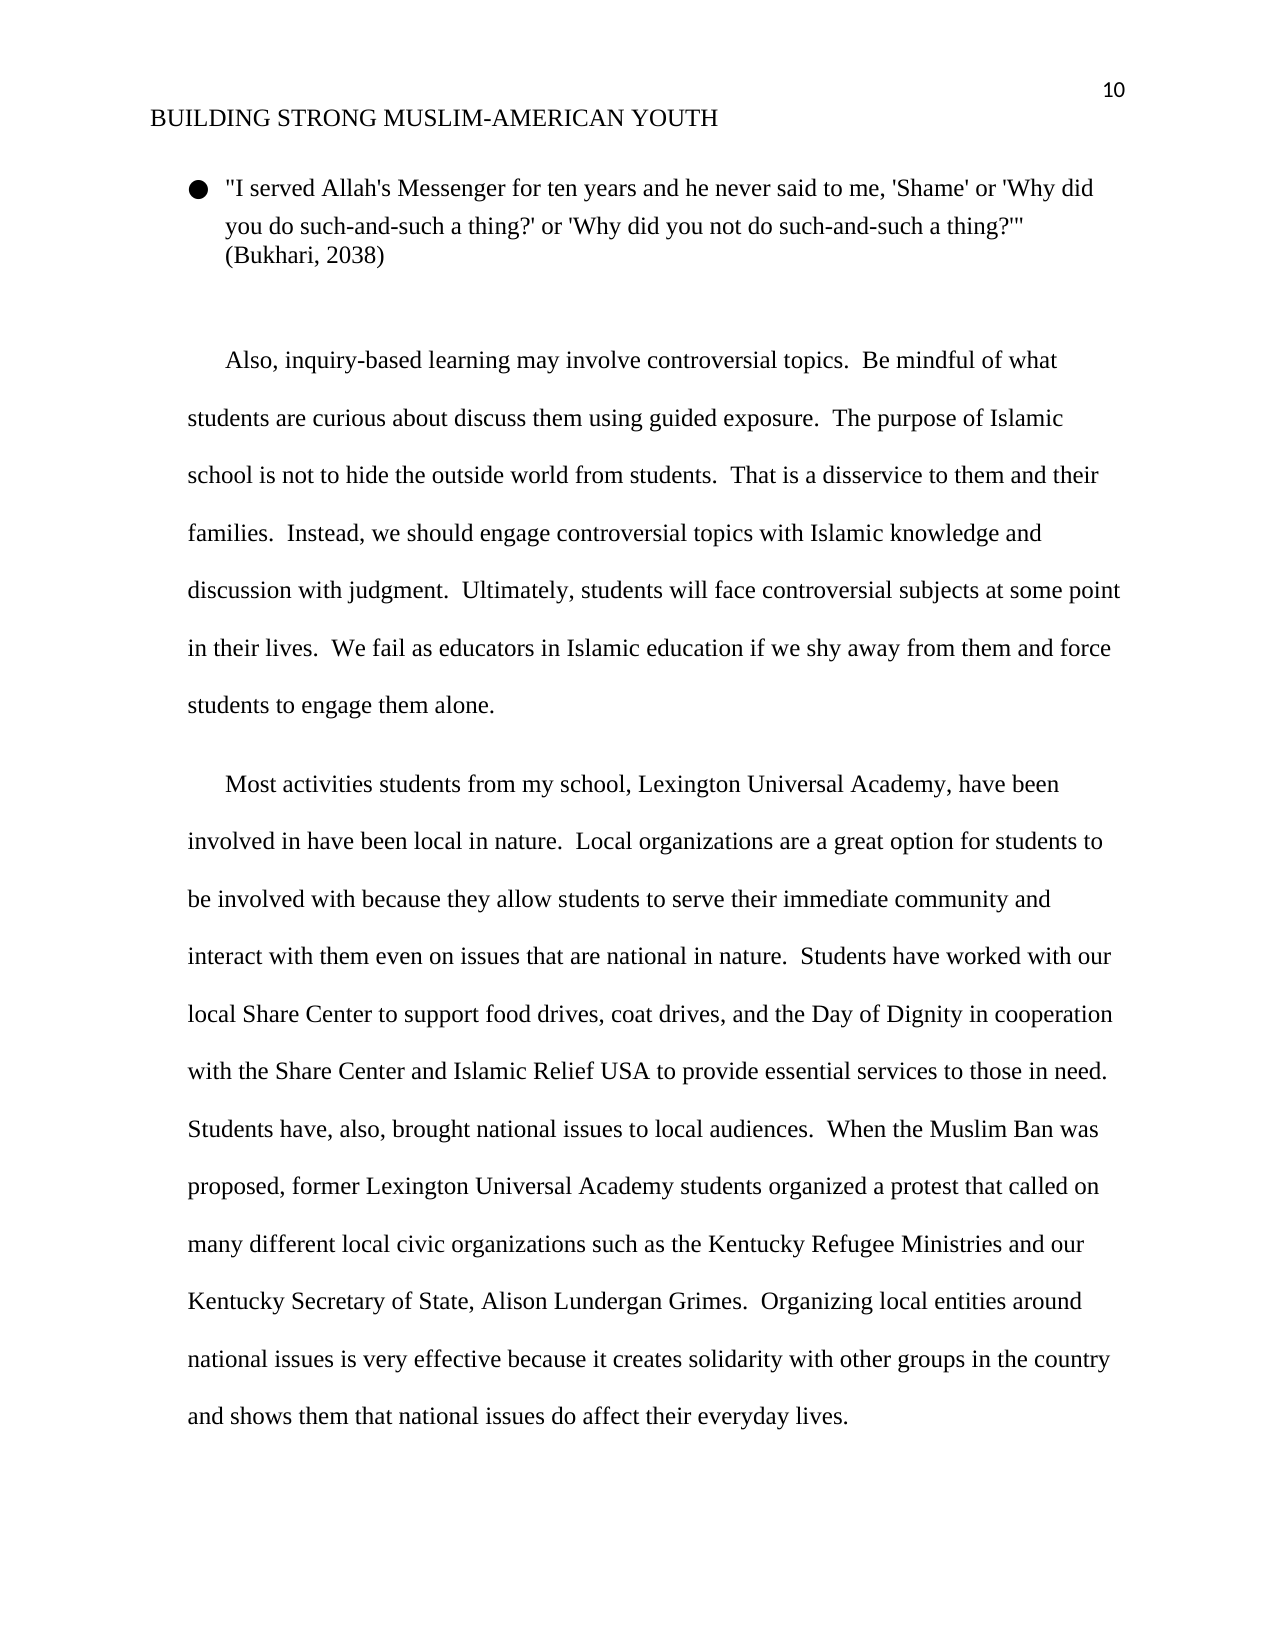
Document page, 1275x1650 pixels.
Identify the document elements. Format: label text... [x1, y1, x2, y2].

text Also, inquiry-based learning may involve controversial topics. Be mindful of what students are curious about discuss them using guided exposure. The purpose of Islamic school is not to hide the outside world from students. That is a disservice to them and their families. Instead, we should engage controversial topics with Islamic knowledge and discussion with judgment. Ultimately, students will face controversial subjects at some point in their lives. We fail as educators in Islamic education if we shy away from them and force students to engage them alone. [187, 345, 1125, 719]
text Most activities students from my school, Lexington Universal Academy, have been involved in have been local in nature. Local organizations are a great option for students to be involved with because they allow students to serve their immediate community and interact with them even on issues that are national in nature. Students have worked with our local Share Center to support food drives, coat drives, and the Day of Dignity in cooperation with the Share Center and Islamic Relief USA to provide essential services to those in need. Students have, also, brought national issues to local audiences. When the Muslim Ban was proposed, former Lexington Universal Academy students organized a protest that called on many different local civic organizations such as the Kentucky Refugee Ministries and our Kentucky Secretary of State, Alison Lundergan Grimes. Organizing local entities around national issues is very effective because it creates solidarity with other groups in the country and shows them that national issues do affect their everyday lives. [187, 769, 1125, 1430]
list "I served Allah's Messenger for ten years and he never said to me, 'Shame' or 'Why did you do such-and-such a thing?' or 'Why did you not do such-and-such a thing?'" (Bukhari, 2038) [187, 160, 1125, 268]
